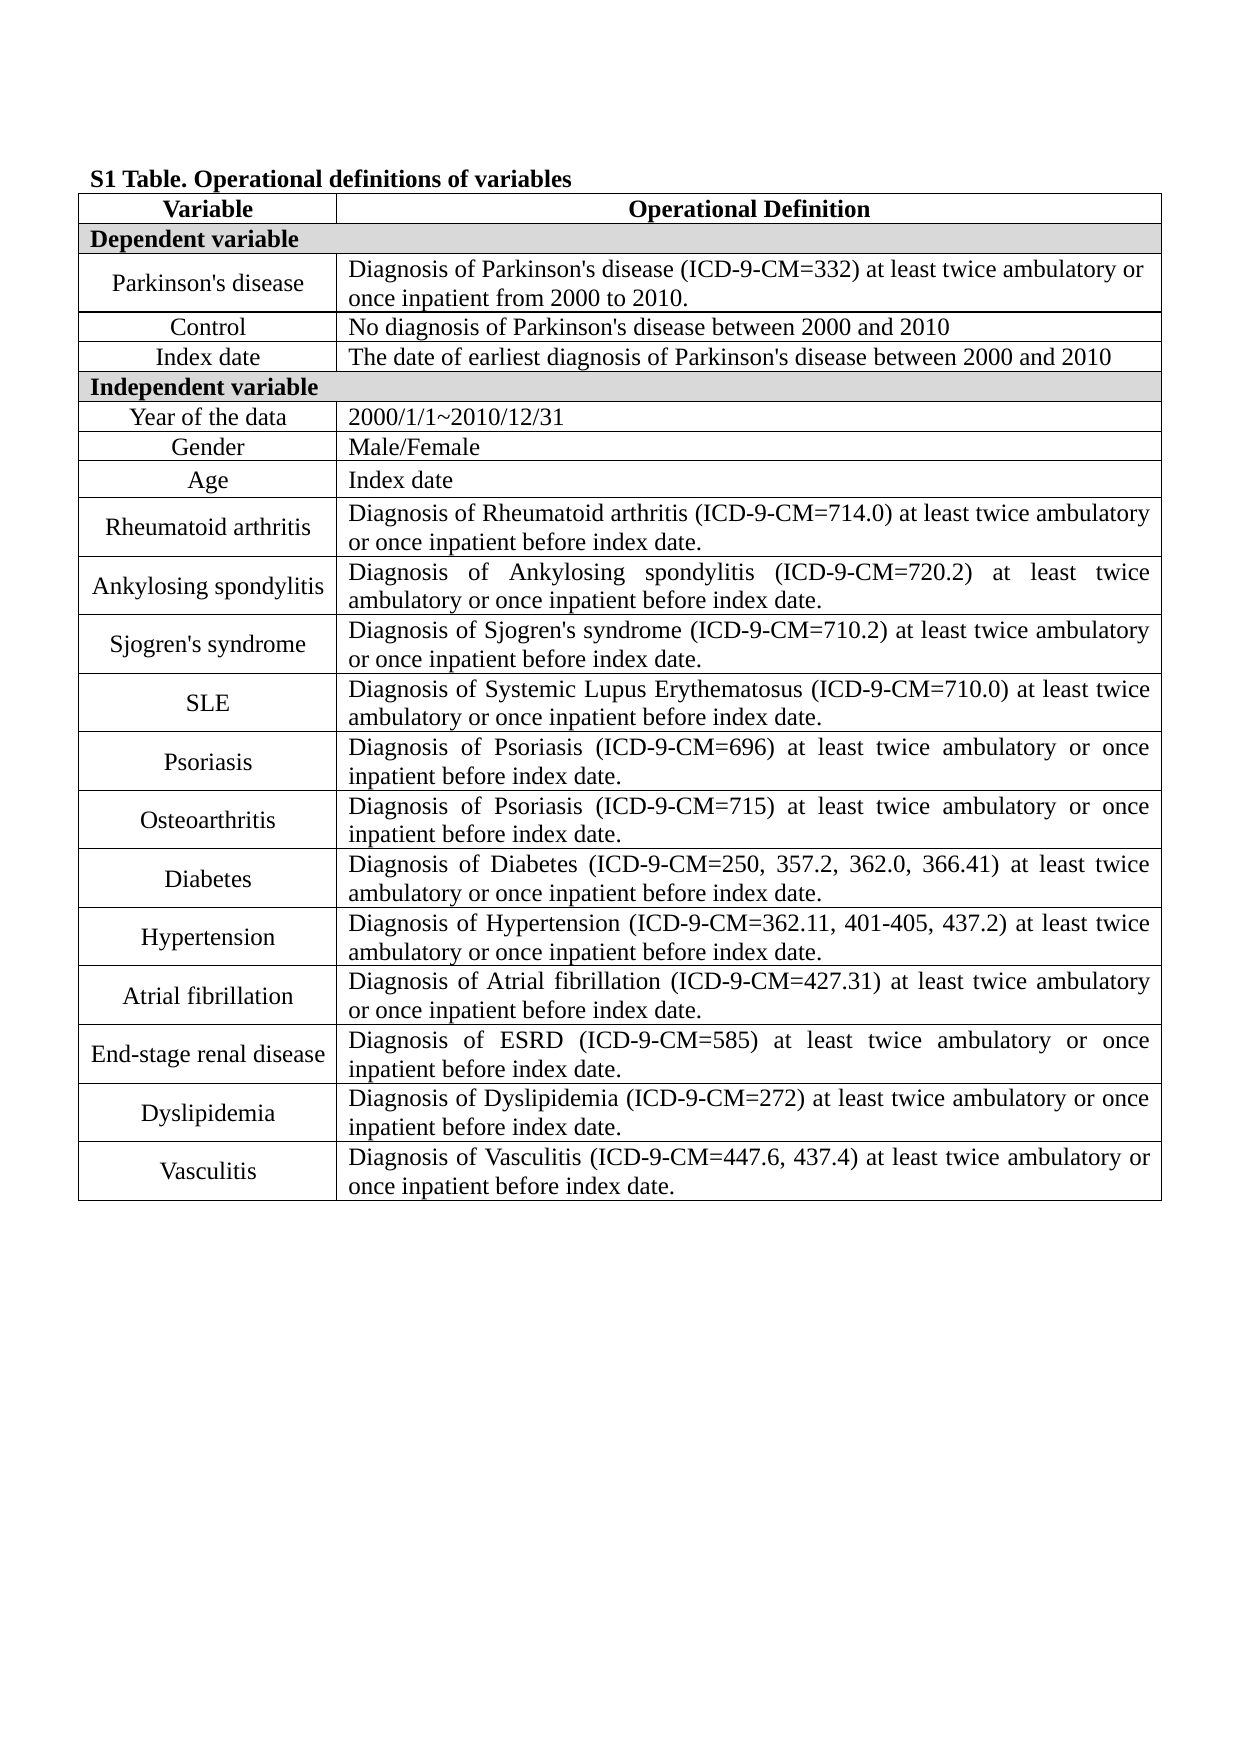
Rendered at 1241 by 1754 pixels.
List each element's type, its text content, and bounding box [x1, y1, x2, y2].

table_cell Index date [79, 342, 336, 371]
table_cell Psoriasis [79, 732, 336, 790]
table_cell Diagnosis of Diabetes (ICD-9-CM=250, 357.2, 362.0, 366.41) at least twice ambulatory or once inpatient before index date. [337, 849, 1161, 907]
table_cell Variable [79, 194, 336, 223]
table_cell Operational Definition [337, 194, 1161, 223]
table_cell Dyslipidemia [79, 1084, 336, 1141]
table_cell Diagnosis of Ankylosing spondylitis (ICD-9-CM=720.2) at least twice ambulatory or once inpatient before index date. [337, 557, 1161, 614]
table_cell Independent variable [79, 372, 1161, 401]
table_cell Sjogren's syndrome [79, 615, 336, 673]
table_cell The date of earliest diagnosis of Parkinson's disease between 2000 and 2010 [337, 342, 1161, 371]
table_cell Year of the data [79, 402, 336, 431]
table_cell Diagnosis of Vasculitis (ICD-9-CM=447.6, 437.4) at least twice ambulatory or once inpatient before index date. [337, 1142, 1161, 1199]
table_cell Diagnosis of Hypertension (ICD-9-CM=362.11, 401-405, 437.2) at least twice ambulatory or once inpatient before index date. [337, 908, 1161, 965]
table_cell Diagnosis of Psoriasis (ICD-9-CM=696) at least twice ambulatory or once inpatient before index date. [337, 732, 1161, 790]
table_cell Diabetes [79, 849, 336, 907]
table_cell Ankylosing spondylitis [79, 557, 336, 614]
table_header S1 Table. Operational definitions of variables [79, 165, 1161, 193]
table_cell Diagnosis of Rheumatoid arthritis (ICD-9-CM=714.0) at least twice ambulatory or once inpatient before index date. [337, 498, 1161, 556]
table_cell Osteoarthritis [79, 791, 336, 848]
table_cell Diagnosis of Systemic Lupus Erythematosus (ICD-9-CM=710.0) at least twice ambulatory or once inpatient before index date. [337, 674, 1161, 731]
table_cell Atrial fibrillation [79, 966, 336, 1024]
table_cell Diagnosis of Dyslipidemia (ICD-9-CM=272) at least twice ambulatory or once inpatient before index date. [337, 1084, 1161, 1141]
table_cell Diagnosis of Sjogren's syndrome (ICD-9-CM=710.2) at least twice ambulatory or once inpatient before index date. [337, 615, 1161, 673]
table_cell Diagnosis of Atrial fibrillation (ICD-9-CM=427.31) at least twice ambulatory or once inpatient before index date. [337, 966, 1161, 1024]
table_cell 2000/1/1~2010/12/31 [337, 402, 1161, 431]
table_cell SLE [79, 674, 336, 731]
table_cell Age [79, 461, 336, 497]
table_cell Gender [79, 432, 336, 460]
table_cell Male/Female [337, 432, 1161, 460]
table_cell End-stage renal disease [79, 1025, 336, 1082]
table_cell Index date [337, 461, 1161, 497]
table_cell No diagnosis of Parkinson's disease between 2000 and 2010 [337, 313, 1161, 341]
table_cell Parkinson's disease [79, 254, 336, 311]
table_cell Rheumatoid arthritis [79, 498, 336, 556]
table_cell Hypertension [79, 908, 336, 965]
table_cell Control [79, 313, 336, 341]
table_cell Diagnosis of ESRD (ICD-9-CM=585) at least twice ambulatory or once inpatient before index date. [337, 1025, 1161, 1082]
table_cell Vasculitis [79, 1142, 336, 1199]
table_cell Diagnosis of Parkinson's disease (ICD-9-CM=332) at least twice ambulatory or once inpatient from 2000 to 2010. [337, 254, 1161, 311]
table_cell Diagnosis of Psoriasis (ICD-9-CM=715) at least twice ambulatory or once inpatient before index date. [337, 791, 1161, 848]
table_cell Dependent variable [79, 224, 1161, 253]
